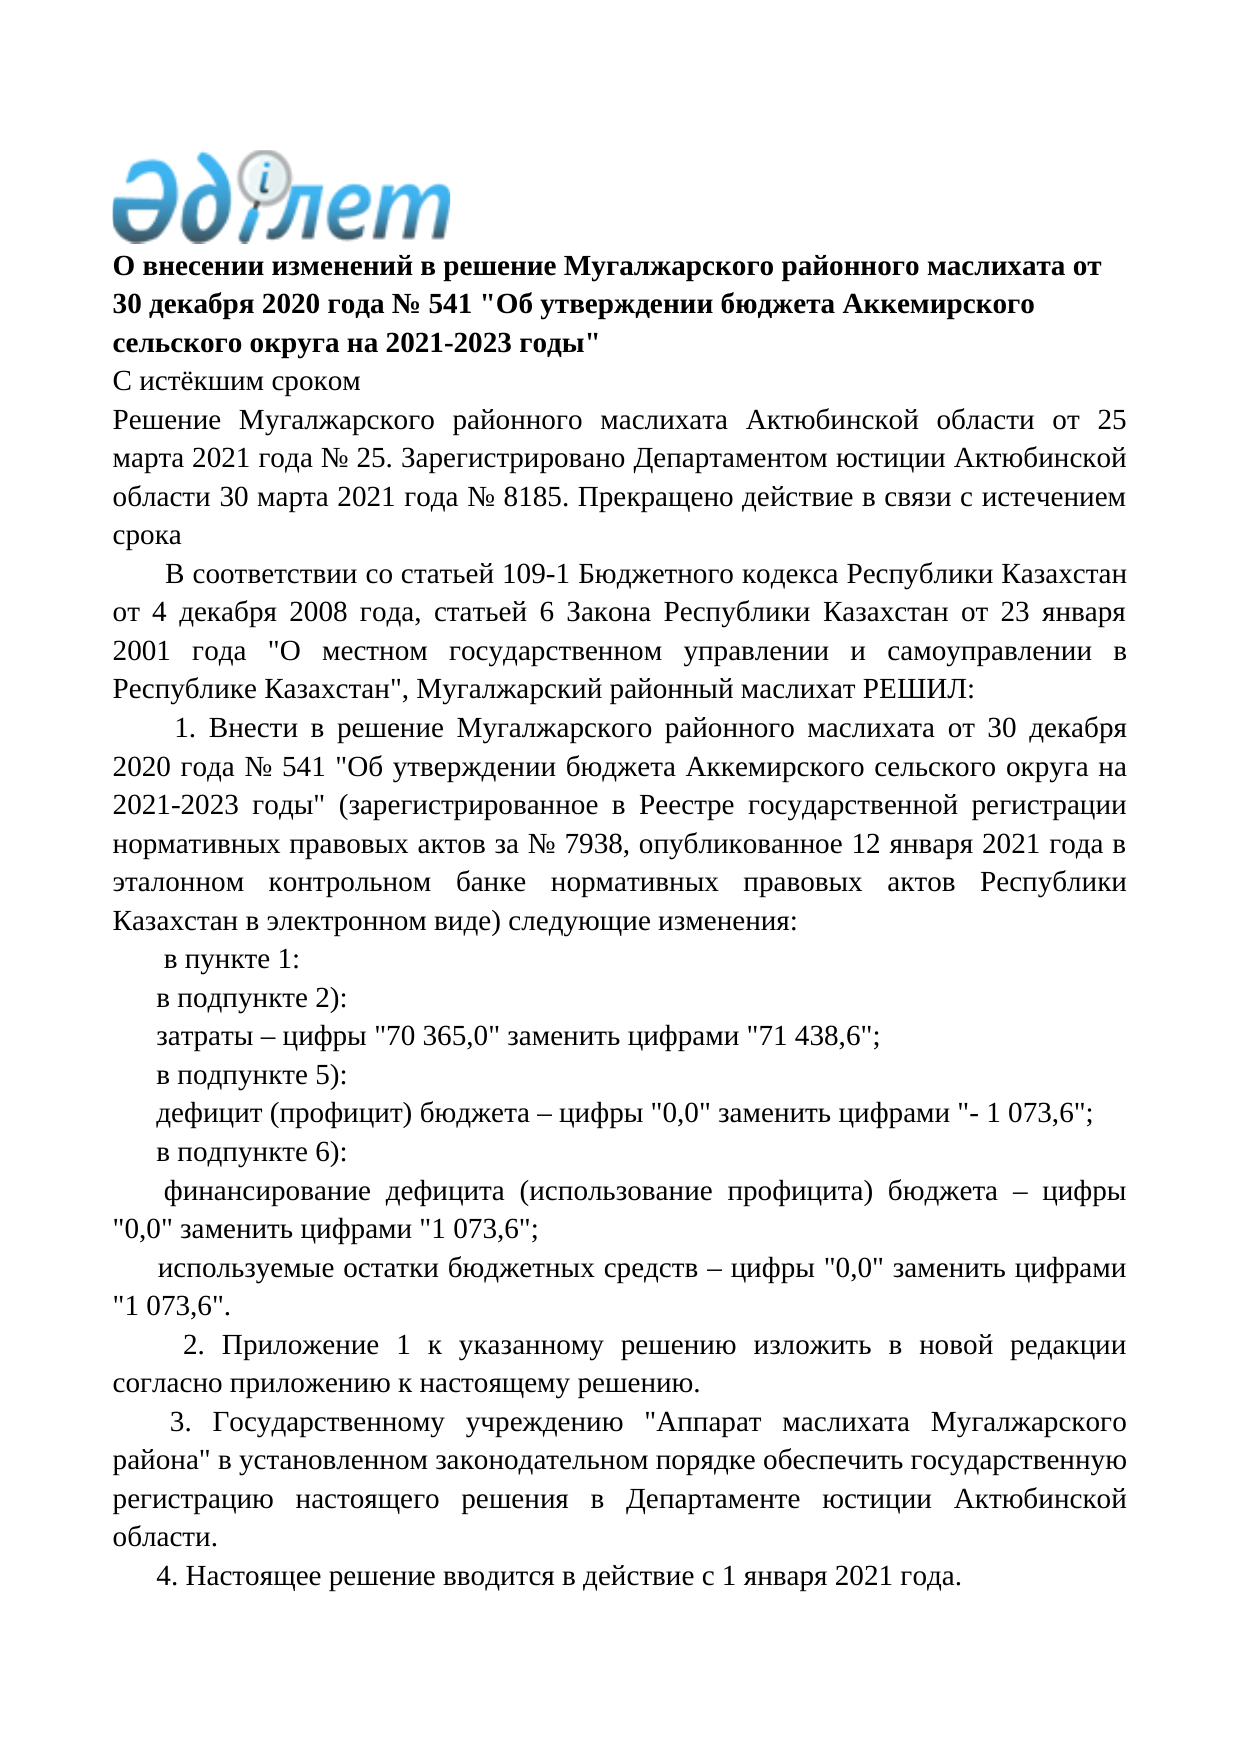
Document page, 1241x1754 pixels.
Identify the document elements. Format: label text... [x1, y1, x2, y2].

text дефицит (профицит) бюджета – цифры "0,0" заменить цифрами "- 1 073,6"; [112, 1096, 1128, 1129]
text 1. Внести в решение Мугалжарского районного маслихата от 30 декабря 2020 года № 541 "Об утверждении бюджета Аккемирского сельского округа на 2021-2023 годы" (зарегистрированное в Реестре государственной регистрации нормативных правовых актов за № 7938, опубликованное 12 января 2021 года в эталонном контрольном банке нормативных правовых актов Республики Казахстан в электронном виде) следующие изменения: [112, 710, 1128, 936]
text финансирование дефицита (использование профицита) бюджета – цифры "0,0" заменить цифрами "1 073,6"; [112, 1173, 1128, 1245]
text С истёкшим сроком [112, 363, 1128, 397]
text 3. Государственному учреждению "Аппарат маслихата Мугалжарского района" в установленном законодательном порядке обеспечить государственную регистрацию настоящего решения в Департаменте юстиции Актюбинской области. [112, 1404, 1128, 1553]
text в подпункте 6): [112, 1134, 1128, 1168]
text в пункте 1: [112, 941, 1128, 975]
text В соответствии со статьей 109-1 Бюджетного кодекса Республики Казахстан от 4 декабря 2008 года, статьей 6 Закона Республики Казахстан от 23 января 2001 года "О местном государственном управлении и самоуправлении в Республике Казахстан", Мугалжарский районный маслихат РЕШИЛ: [112, 556, 1128, 705]
text 4. Настоящее решение вводится в действие с 1 января 2021 года. [112, 1558, 1128, 1592]
text затраты – цифры "70 365,0" заменить цифрами "71 438,6"; [112, 1018, 1128, 1052]
text в подпункте 2): [112, 980, 1128, 1013]
text Решение Мугалжарского районного маслихата Актюбинской области от 25 марта 2021 года № 25. Зарегистрировано Департаментом юстиции Актюбинской области 30 марта 2021 года № 8185. Прекращено действие в связи с истечением срока [112, 402, 1128, 551]
text используемые остатки бюджетных средств – цифры "0,0" заменить цифрами "1 073,6". [112, 1250, 1128, 1322]
text 2. Приложение 1 к указанному решению изложить в новой редакции согласно приложению к настоящему решению. [112, 1327, 1128, 1399]
text в подпункте 5): [112, 1057, 1128, 1091]
text О внесении изменений в решение Мугалжарского районного маслихата от 30 декабря 2020 года № 541 "Об утверждении бюджета Аккемирского сельского округа на 2021-2023 годы" [112, 248, 1128, 358]
picture [112, 150, 451, 244]
